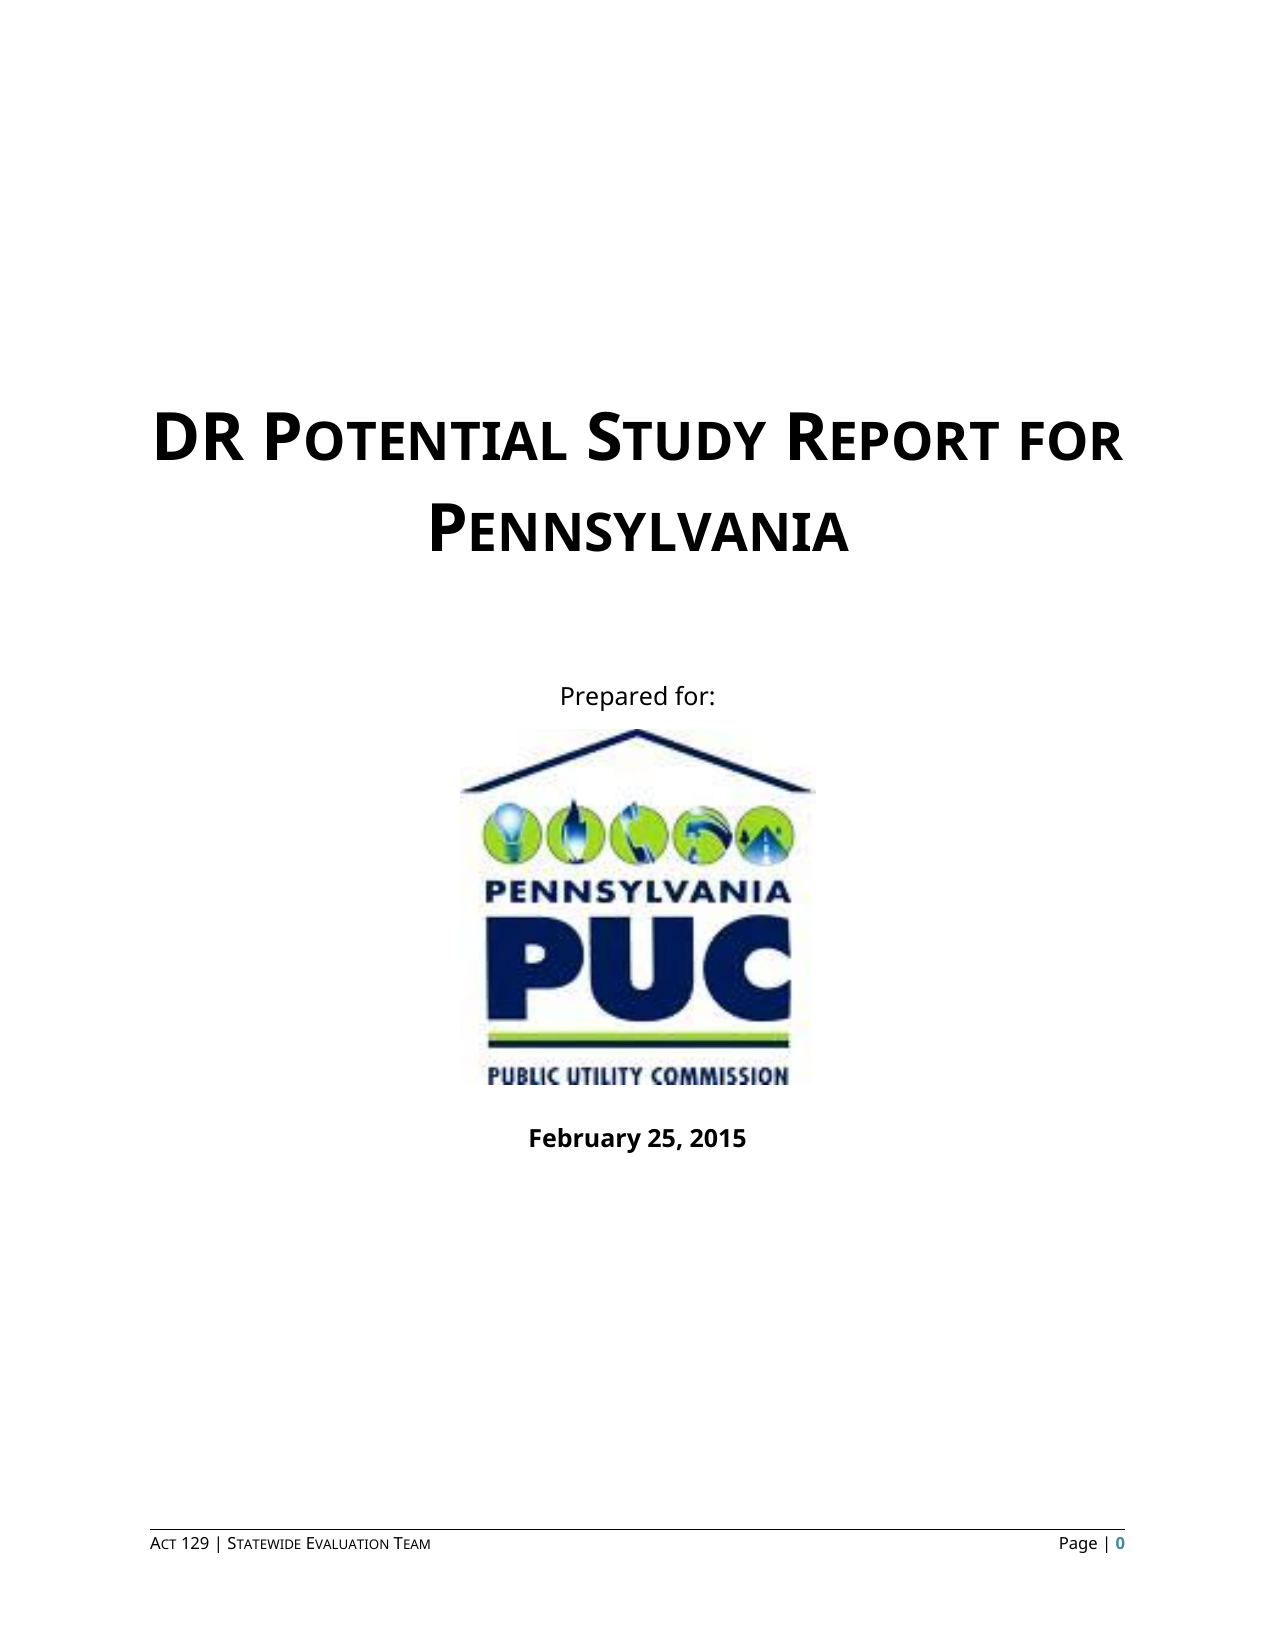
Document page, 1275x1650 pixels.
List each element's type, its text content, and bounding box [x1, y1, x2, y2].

text February 25, 2015 [150, 1121, 1125, 1155]
text DR Potential Study Report for Pennsylvania [150, 389, 1125, 571]
text Prepared for: [150, 678, 1125, 712]
picture [460, 729, 816, 1085]
